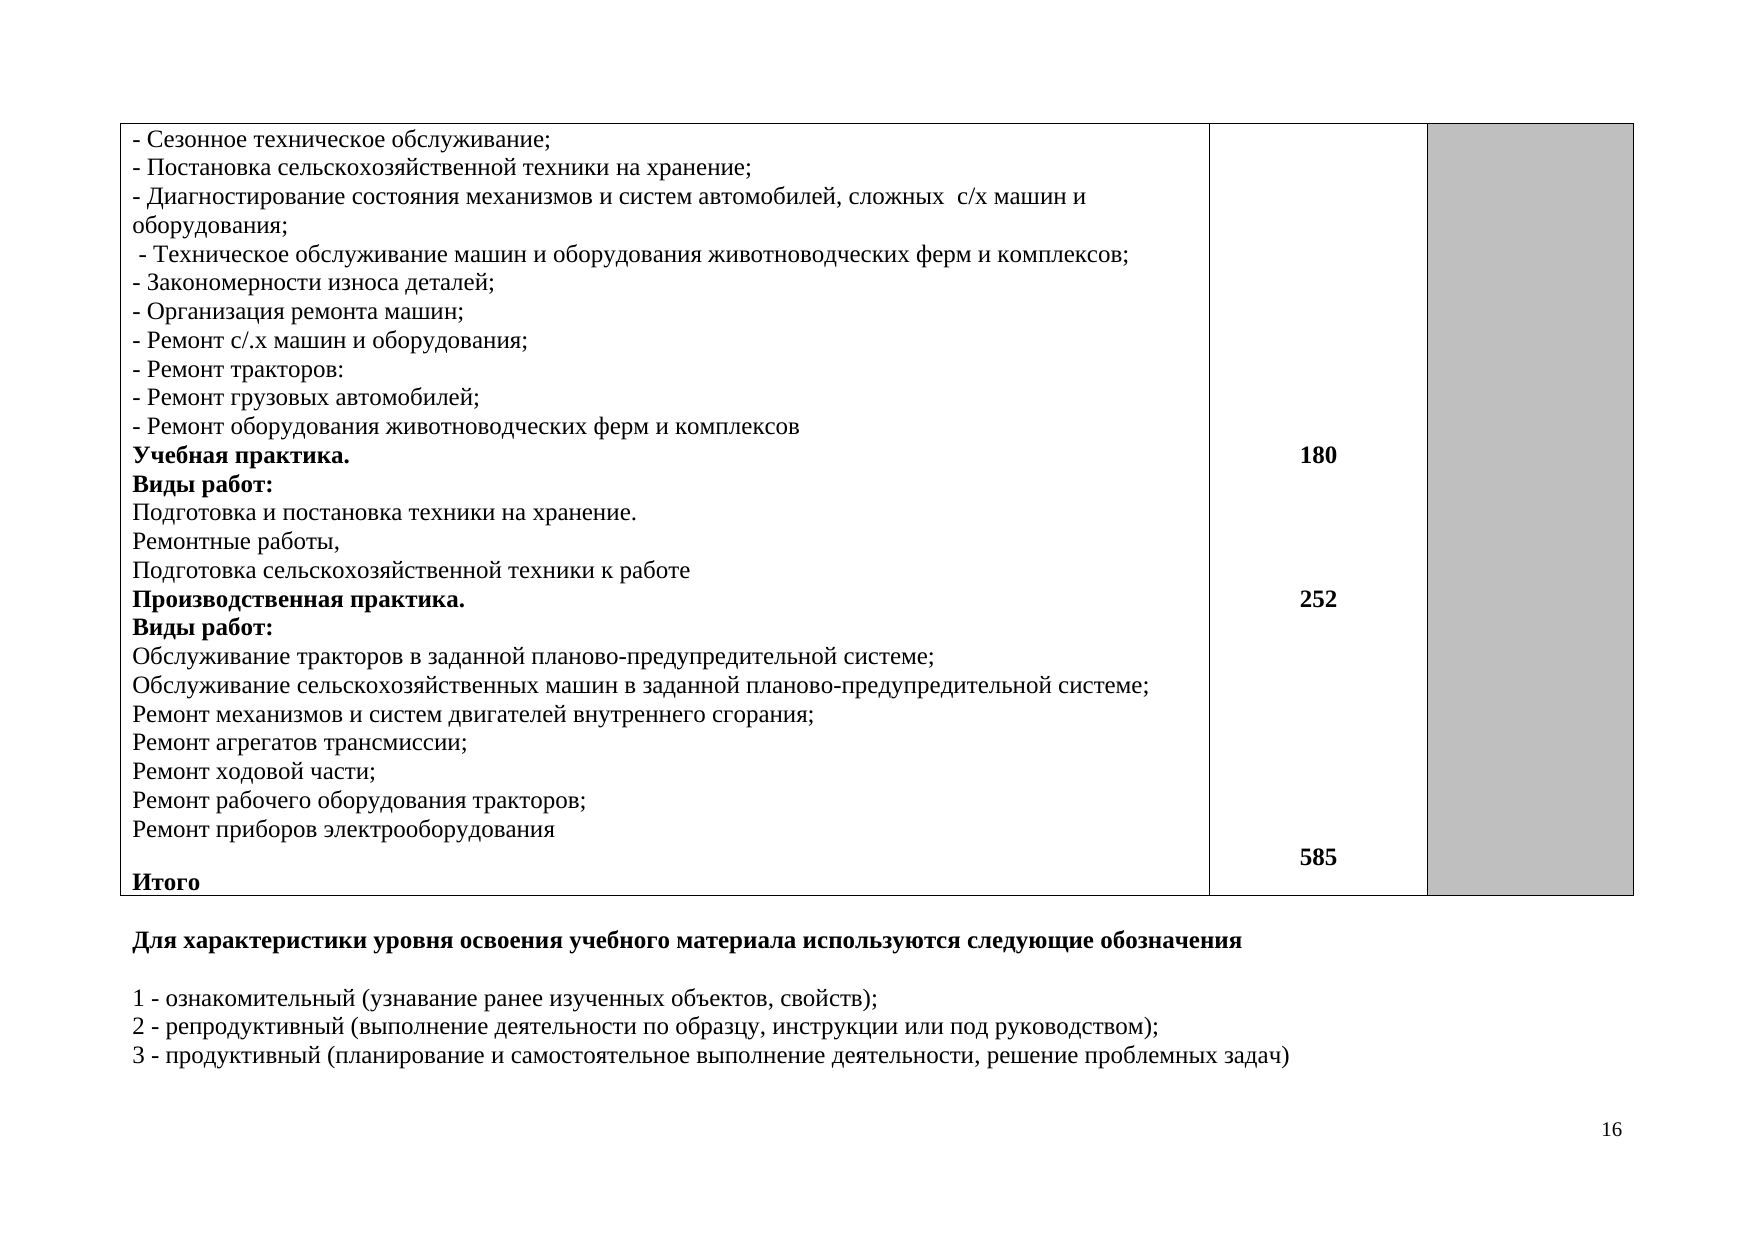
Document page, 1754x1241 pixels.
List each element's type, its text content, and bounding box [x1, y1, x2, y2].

table_cell 51 180 252 585 [1210, 124, 1427, 895]
text 1 - ознакомительный (узнавание ранее изученных объектов, свойств); [132, 983, 1622, 1011]
text Для характеристики уровня освоения учебного материала используются следующие обозначения [132, 925, 1622, 954]
text 2 - репродуктивный (выполнение деятельности по образцу, инструкции или под руководством); [132, 1011, 1622, 1040]
text 3 - продуктивный (планирование и самостоятельное выполнение деятельности, решение проблемных задач) [132, 1040, 1622, 1069]
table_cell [121, 124, 1209, 895]
table_cell [1428, 124, 1633, 895]
